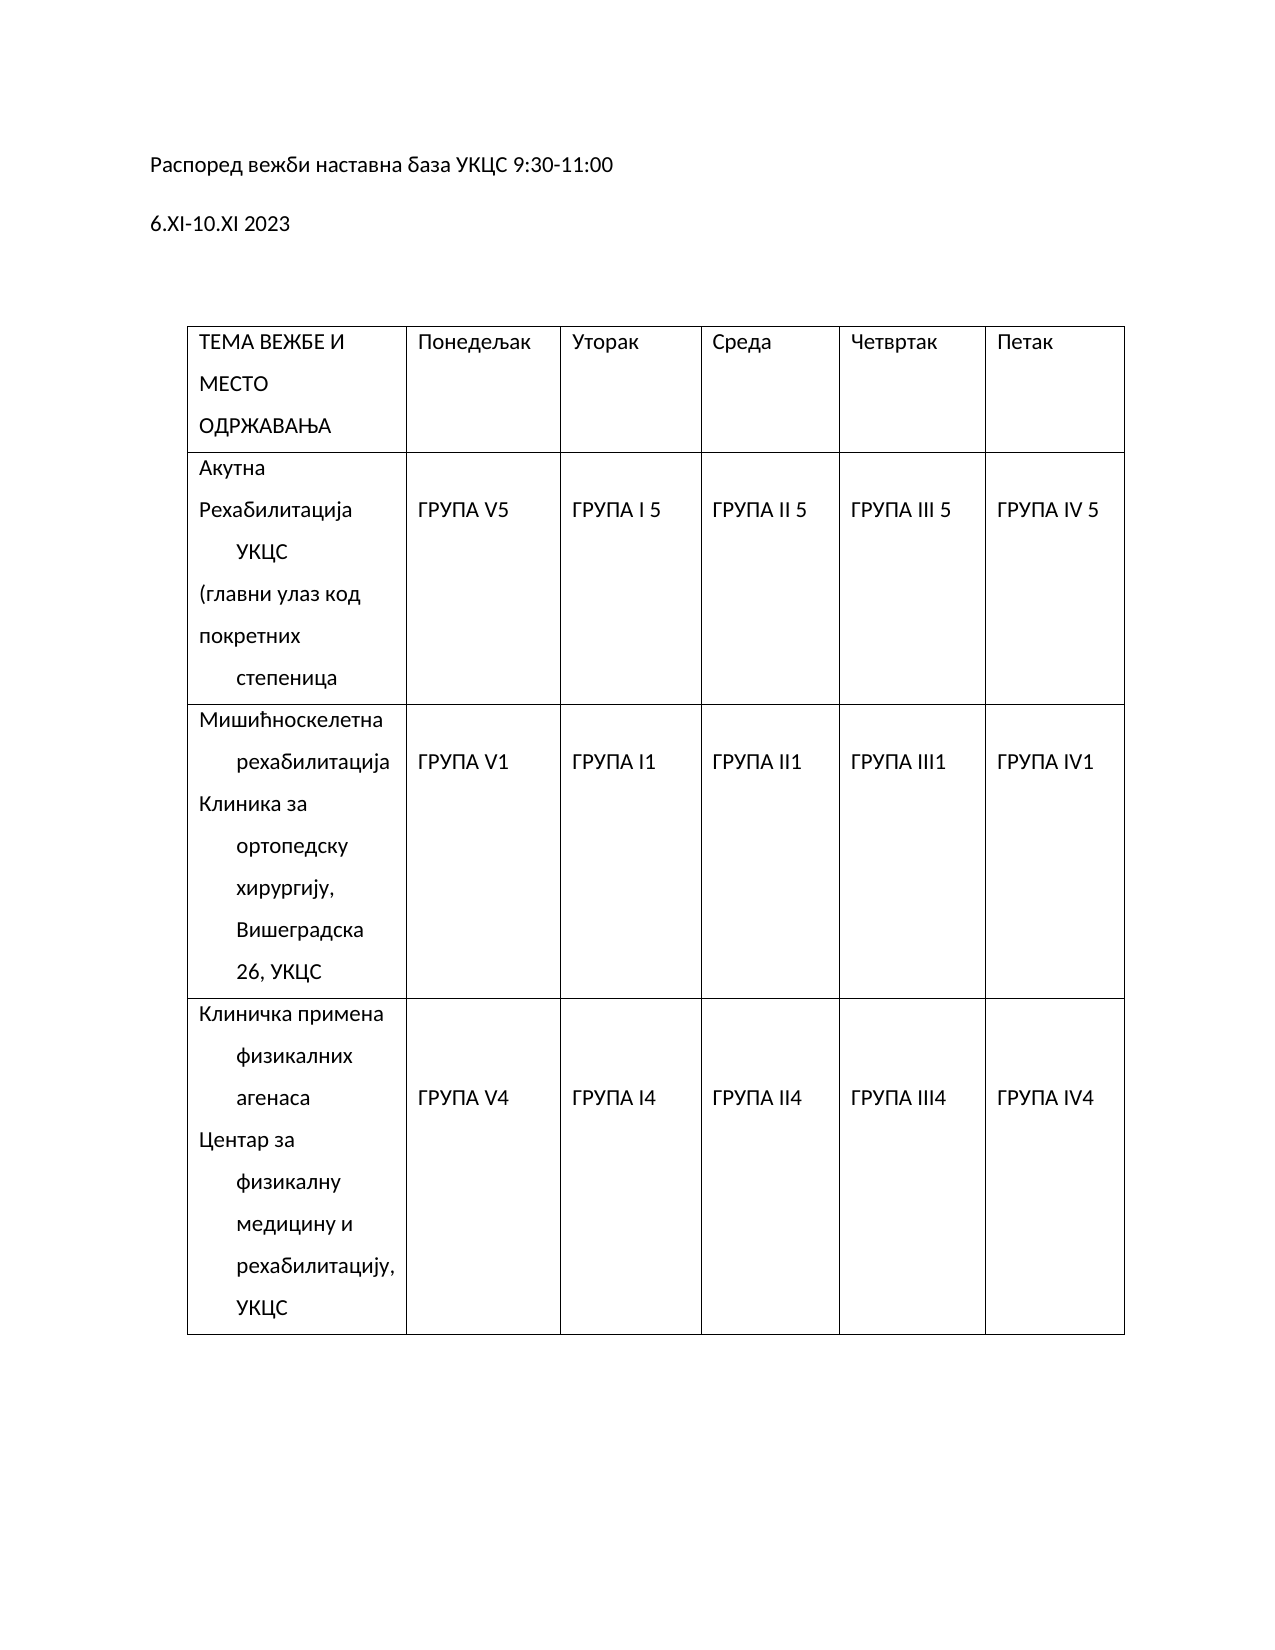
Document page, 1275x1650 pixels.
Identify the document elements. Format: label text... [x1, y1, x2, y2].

table_cell ГРУПА II1 [702, 705, 839, 998]
table_header Уторак [561, 327, 701, 452]
table_header Среда [702, 327, 839, 452]
table_cell Акутна Рехабилитација УКЦС (главни улаз код покретних степеница [188, 453, 406, 704]
table_cell ГРУПА V5 [407, 453, 560, 704]
table_cell ГРУПА IV1 [986, 705, 1124, 998]
table_cell Клиничка примена физикалних агенаса Центар за физикалну медицину и рехабилитацију, УКЦС [188, 999, 406, 1334]
table_cell ГРУПА III 5 [840, 453, 985, 704]
table_header ТЕМА ВЕЖБЕ И МЕСТО ОДРЖАВАЊА [188, 327, 406, 452]
table_cell ГРУПА IV4 [986, 999, 1124, 1334]
table_cell Мишићноскелетна рехабилитација Клиника за ортопедску хирургију, Вишеградска 26, УКЦС [188, 705, 406, 998]
table_cell ГРУПА IV 5 [986, 453, 1124, 704]
table_cell ГРУПА V1 [407, 705, 560, 998]
table_cell ГРУПА III4 [840, 999, 985, 1334]
table_header Петак [986, 327, 1124, 452]
table_cell ГРУПА II4 [702, 999, 839, 1334]
table_cell ГРУПА II 5 [702, 453, 839, 704]
text 6.XI-10.XI 2023 [150, 209, 1125, 237]
table_header Понедељак [407, 327, 560, 452]
table_cell ГРУПА III1 [840, 705, 985, 998]
table_cell ГРУПА I4 [561, 999, 701, 1334]
table_cell ГРУПА V4 [407, 999, 560, 1334]
table_header Четвртак [840, 327, 985, 452]
text Распоред вежби наставна база УКЦС 9:30-11:00 [150, 150, 1125, 178]
table_cell ГРУПА I1 [561, 705, 701, 998]
table_cell ГРУПА I 5 [561, 453, 701, 704]
